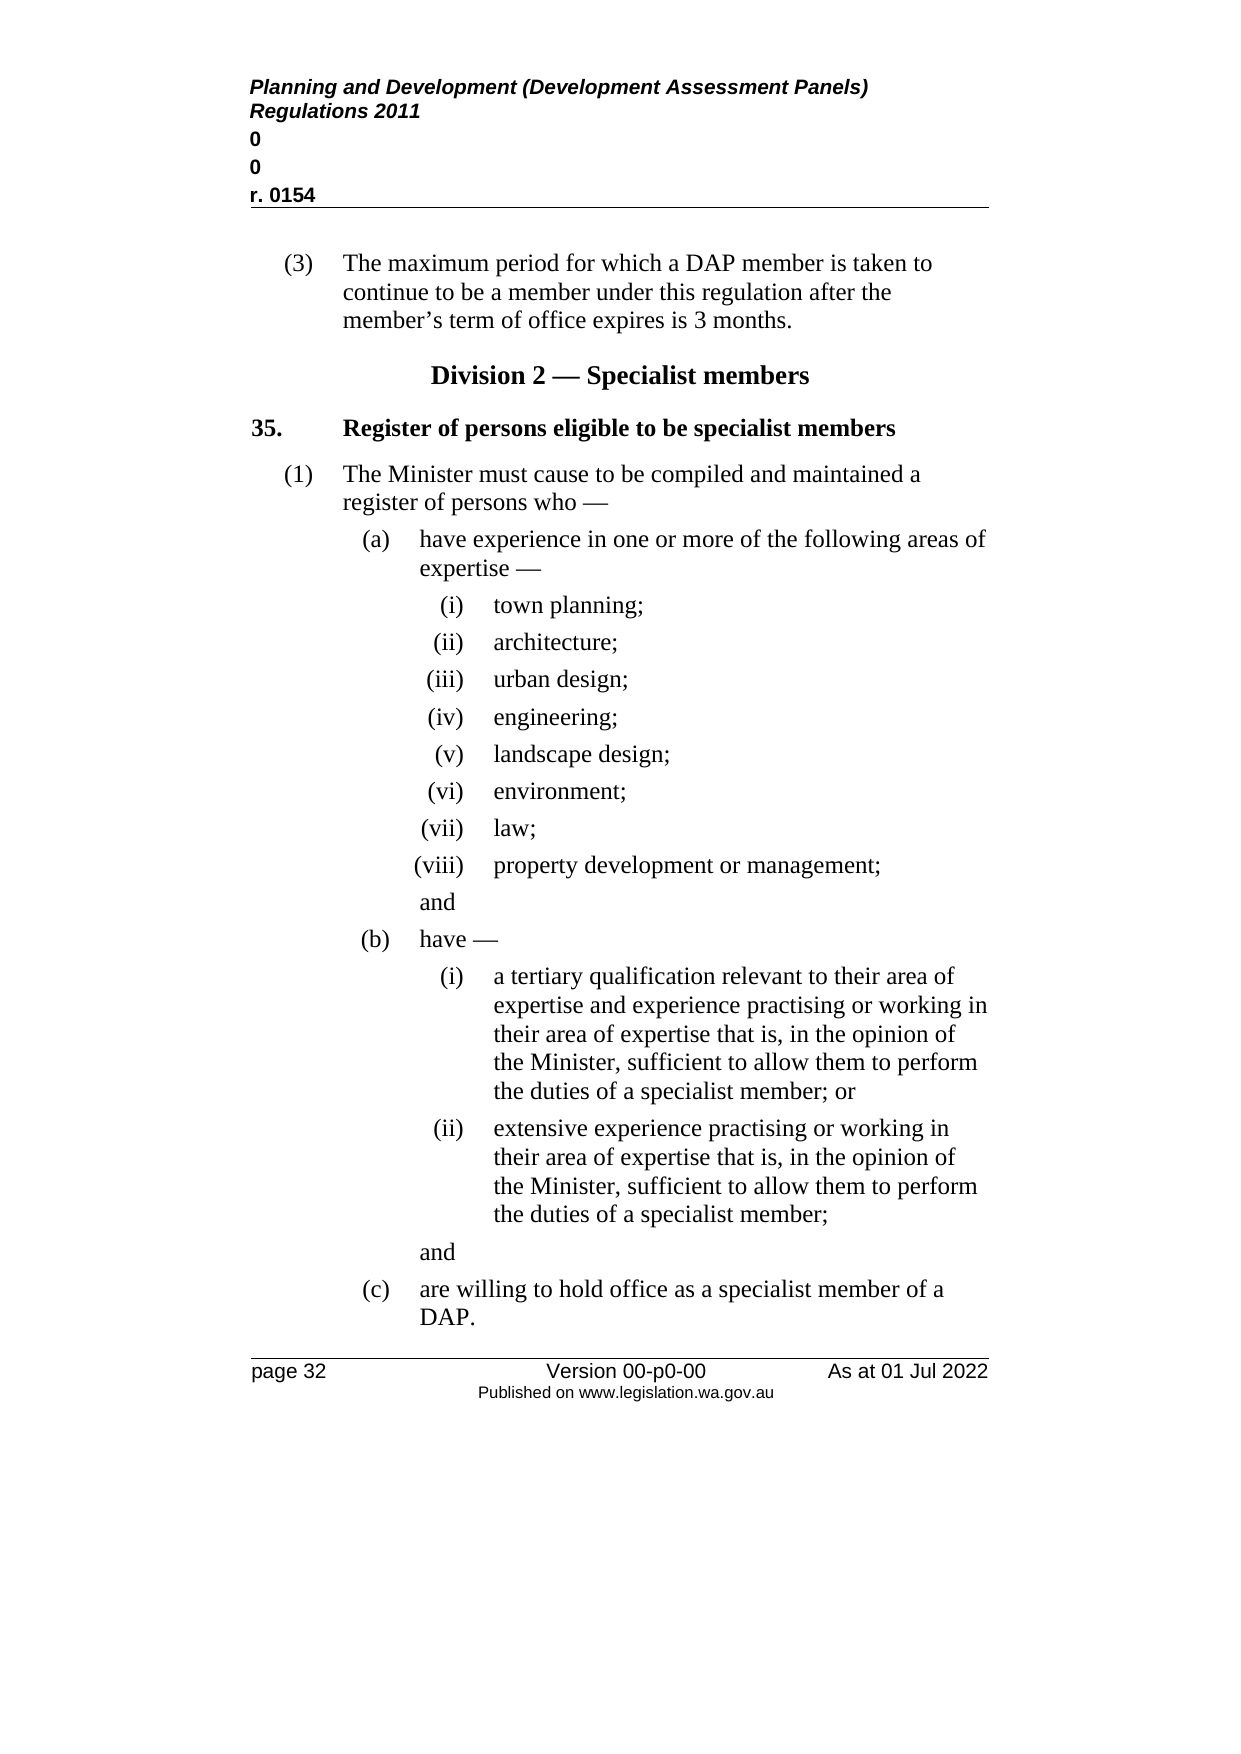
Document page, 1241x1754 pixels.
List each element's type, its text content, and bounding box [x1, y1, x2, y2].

text (c) are willing to hold office as a specialist member of a DAP. [251, 1274, 989, 1331]
text (viii) property development or management; [251, 850, 989, 879]
text (ii) extensive experience practising or working in their area of expertise that is, in the opinion of the Minister, sufficient to allow them to perform the duties of a specialist member; [251, 1113, 989, 1228]
subtitle Division 2 — Specialist members [251, 359, 989, 390]
text (1) The Minister must cause to be compiled and maintained a register of persons who — [251, 459, 989, 516]
text (b) have — [251, 924, 989, 953]
subtitle 35. Register of persons eligible to be specialist members [251, 413, 989, 442]
text (v) landscape design; [251, 739, 989, 767]
text (vii) law; [251, 813, 989, 842]
text and [251, 887, 989, 916]
text (iii) urban design; [251, 664, 989, 693]
text (vi) environment; [251, 776, 989, 804]
text (ii) architecture; [251, 627, 989, 656]
text (i) a tertiary qualification relevant to their area of expertise and experience practising or working in their area of expertise that is, in the opinion of the Minister, sufficient to allow them to perform the duties of a specialist member; or [251, 961, 989, 1105]
text (a) have experience in one or more of the following areas of expertise — [251, 524, 989, 582]
text and [251, 1237, 989, 1265]
text (iv) engineering; [251, 702, 989, 730]
text (i) town planning; [251, 590, 989, 619]
text (3) The maximum period for which a DAP member is taken to continue to be a member under this regulation after the member’s term of office expires is 3 months. [251, 248, 989, 334]
